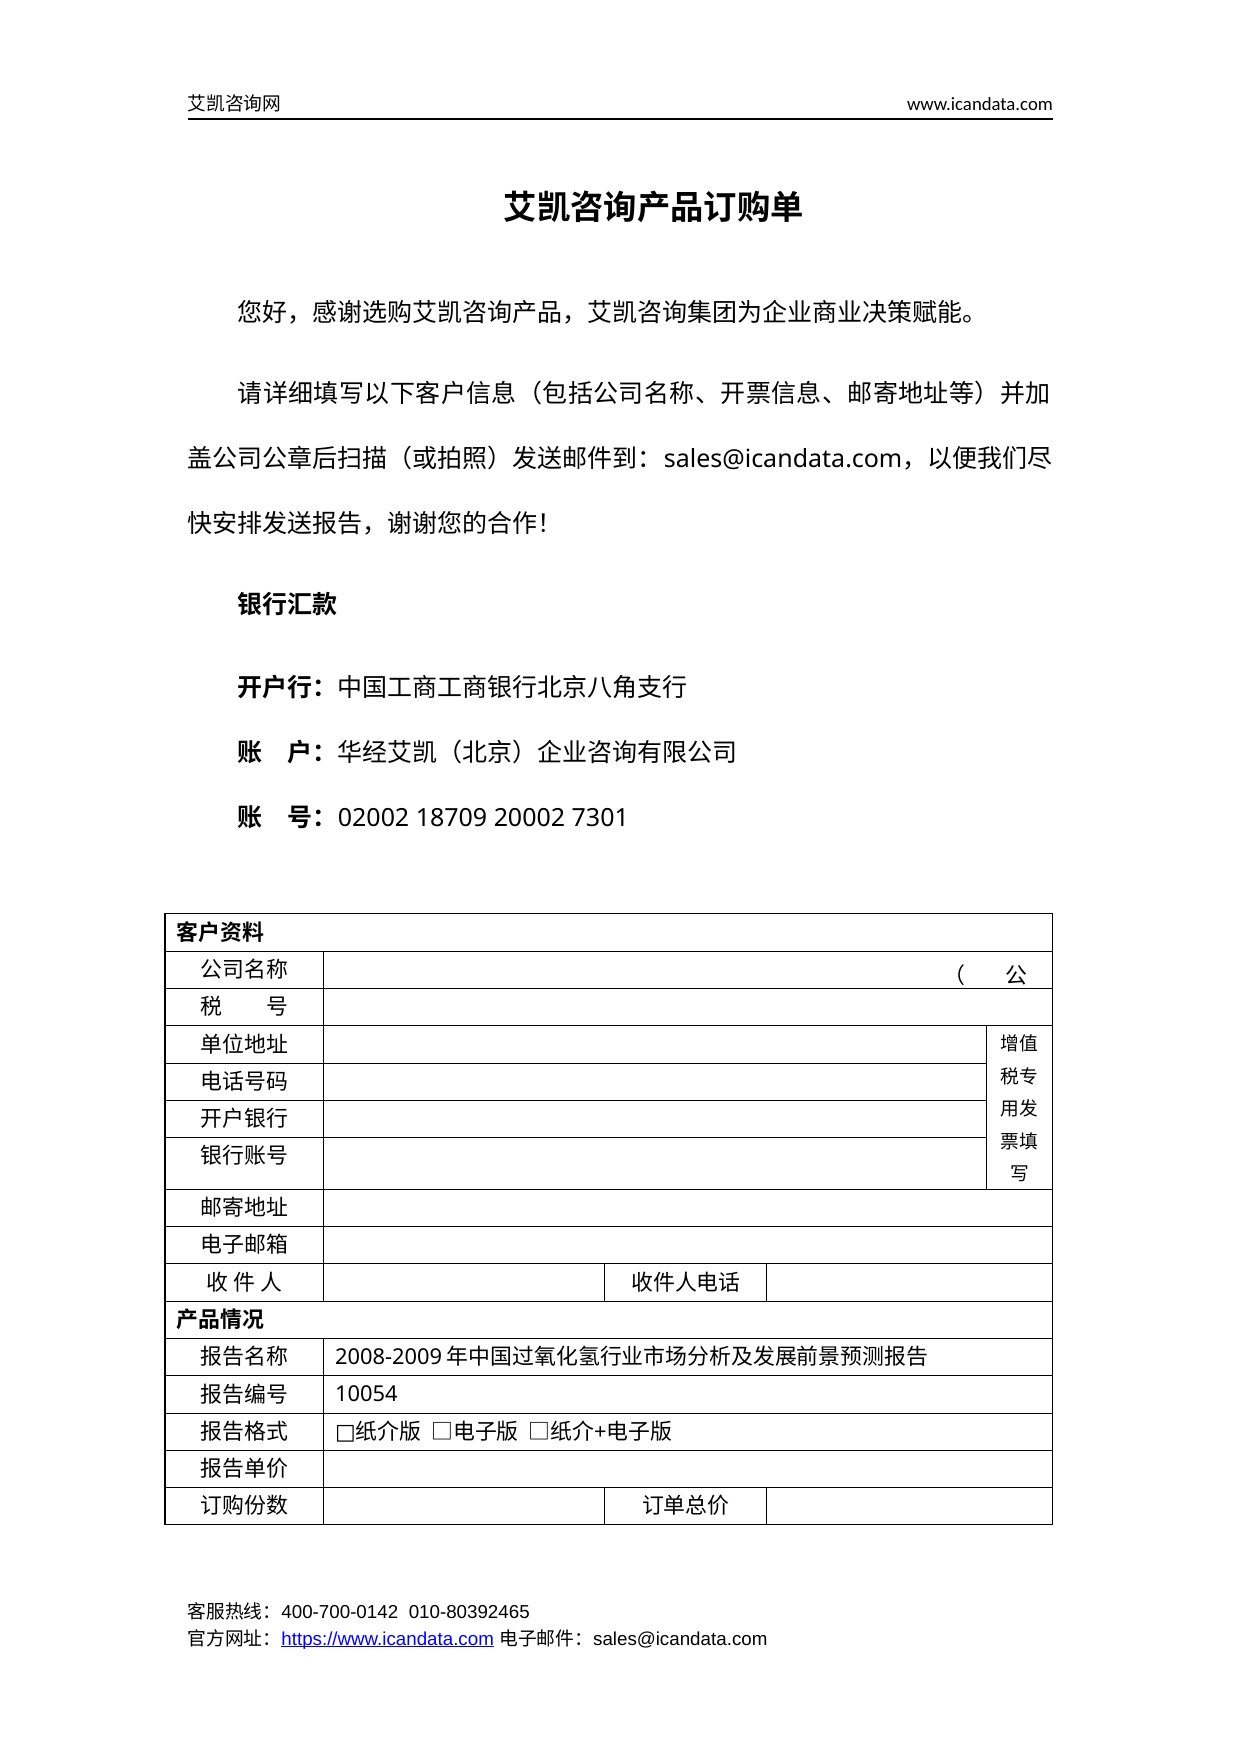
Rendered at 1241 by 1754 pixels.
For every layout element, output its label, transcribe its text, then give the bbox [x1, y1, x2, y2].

table_cell [324, 1264, 604, 1301]
table_cell 增值税专用发票填写 [987, 1026, 1052, 1189]
table_cell 电子邮箱 [166, 1227, 323, 1263]
text 艾凯咨询产品订购单 [187, 172, 1053, 237]
table_cell [324, 1227, 1052, 1263]
table_cell 税 号 [166, 989, 323, 1025]
table_cell 收件人电话 [605, 1264, 766, 1301]
table_cell [324, 1488, 604, 1524]
table_cell 公司名称 [166, 952, 323, 988]
table_cell 开户银行 [166, 1101, 323, 1137]
table_cell 电话号码 [166, 1064, 323, 1100]
table_cell [324, 1026, 986, 1062]
table_cell 订单总价 [605, 1488, 766, 1524]
table_cell [324, 1190, 1052, 1226]
table_cell 订购份数 [166, 1488, 323, 1524]
text 银行汇款 [187, 570, 1053, 635]
table_header 客户资料 [166, 914, 1052, 951]
table_cell □纸介版 □电子版 □纸介+电子版 [324, 1414, 1052, 1450]
table_cell [767, 1264, 1052, 1301]
text 您好，感谢选购艾凯咨询产品，艾凯咨询集团为企业商业决策赋能。 [187, 278, 1053, 343]
table_cell 报告格式 [166, 1414, 323, 1450]
table_cell 报告名称 [166, 1339, 323, 1375]
table_cell 收 件 人 [166, 1264, 323, 1301]
table_cell [324, 1064, 986, 1100]
table_cell [324, 1451, 1052, 1487]
table_cell 产品情况 [166, 1302, 1052, 1338]
table_cell 10054 [324, 1376, 1052, 1412]
text 账 号：02002 18709 20002 7301 [187, 783, 1053, 848]
table_cell 邮寄地址 [166, 1190, 323, 1226]
table_cell [324, 1138, 986, 1189]
table_cell 报告单价 [166, 1451, 323, 1487]
table_cell 单位地址 [166, 1026, 323, 1062]
text 账 户：华经艾凯（北京）企业咨询有限公司 [187, 718, 1053, 783]
table_cell [324, 989, 1052, 1025]
text 开户行：中国工商工商银行北京八角支行 [187, 653, 1053, 718]
table_cell [324, 952, 1052, 988]
table_cell 报告编号 [166, 1376, 323, 1412]
text 请详细填写以下客户信息（包括公司名称、开票信息、邮寄地址等）并加盖公司公章后扫描（或拍照）发送邮件到：sales@icandata.com，以便我们尽快安排发送报告，谢谢您的合作！ [187, 359, 1053, 554]
table_cell 2008-2009年中国过氧化氢行业市场分析及发展前景预测报告 [324, 1339, 1052, 1375]
table_cell [324, 1101, 986, 1137]
table_cell 银行账号 [166, 1138, 323, 1189]
table_cell [767, 1488, 1052, 1524]
